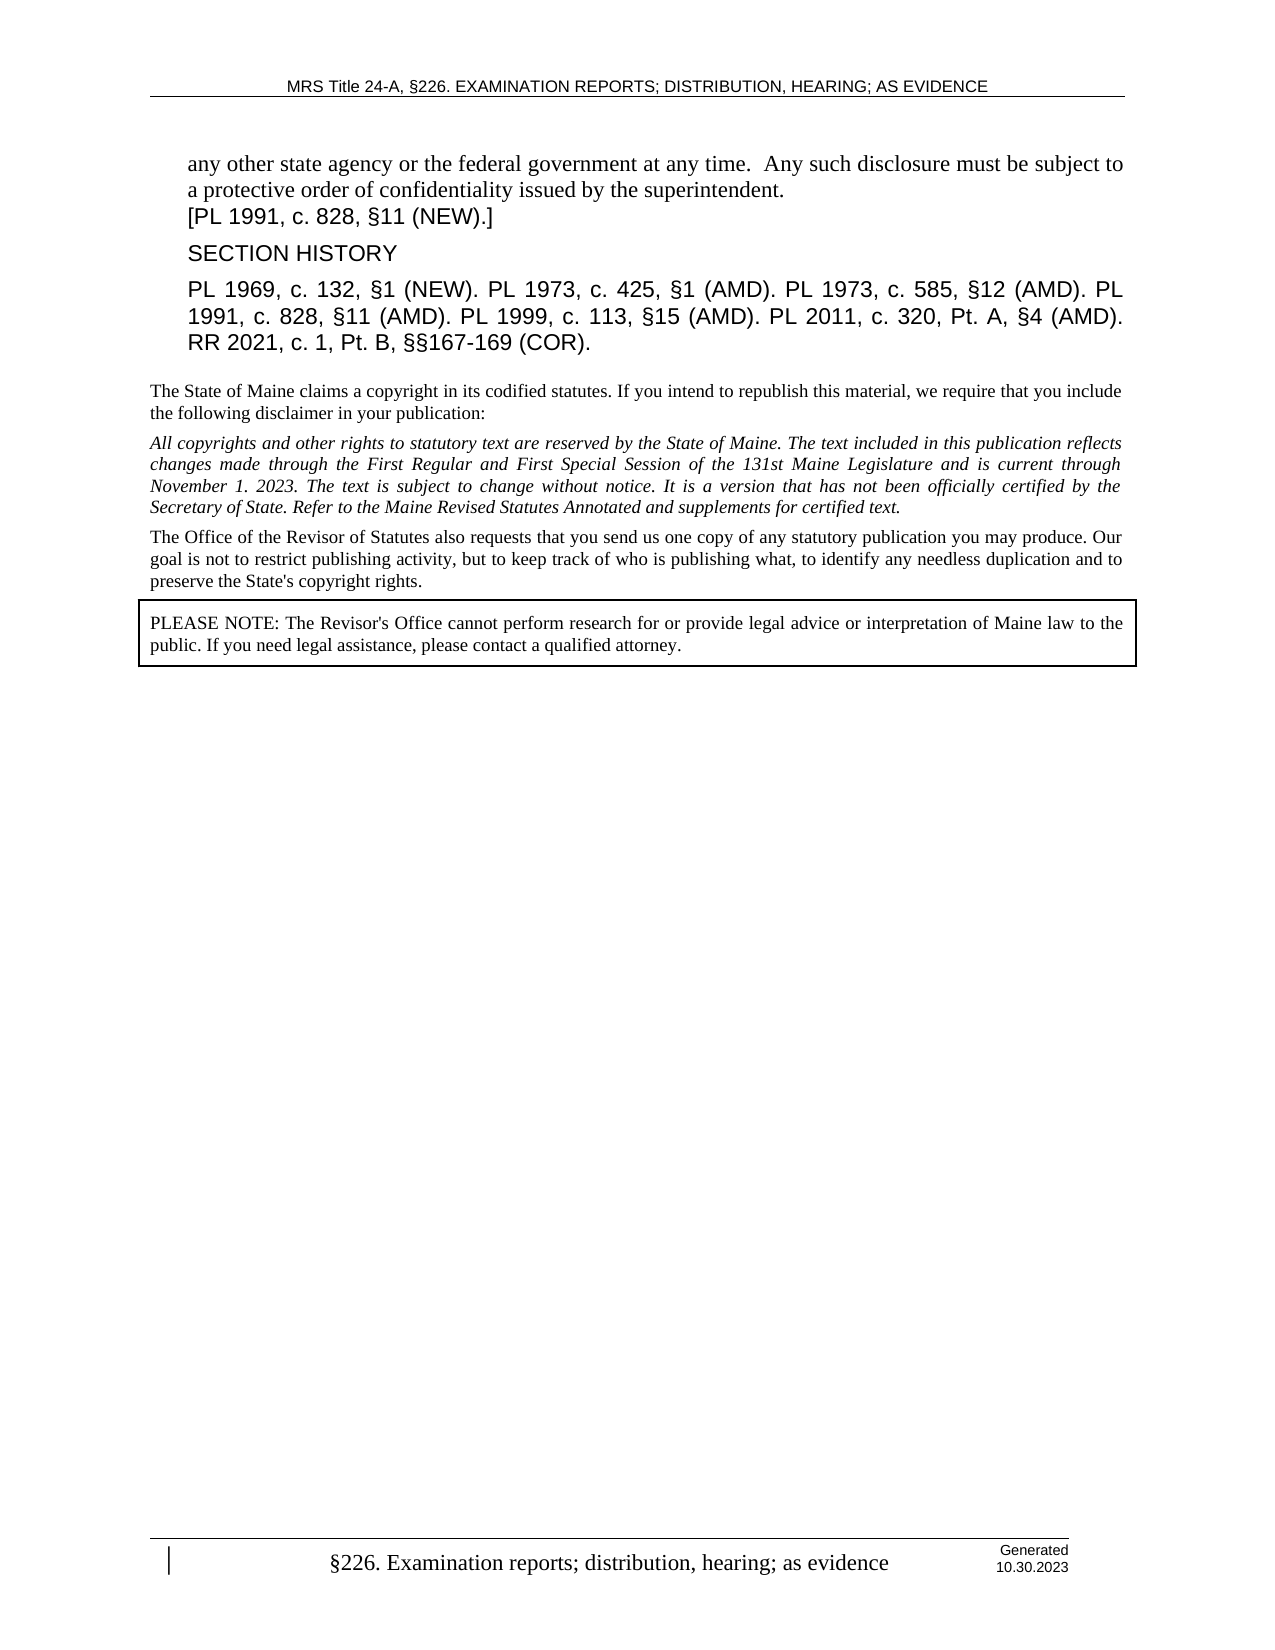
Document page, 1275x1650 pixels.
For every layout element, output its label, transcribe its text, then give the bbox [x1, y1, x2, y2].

text All copyrights and other rights to statutory text are reserved by the State of Maine. The text included in this publication reflects changes made through the First Regular and First Special Session of the 131st Maine Legislature and is current through November 1. 2023 . The text is subject to change without notice. It is a version that has not been officially certified by the Secretary of State. Refer to the Maine Revised Statutes Annotated and supplements for certified text. [150, 432, 1125, 518]
text The State of Maine claims a copyright in its codified statutes. If you intend to republish this material, we require that you include the following disclaimer in your publication: [150, 380, 1125, 423]
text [187, 150, 1125, 203]
text SECTION HISTORY [187, 239, 1125, 266]
text PLEASE NOTE: The Revisor's Office cannot perform research for or provide legal advice or interpretation of Maine law to the public. If you need legal assistance, please contact a qualified attorney. [140, 601, 1135, 665]
text [PL 1991, c. 828, §11 (NEW).] [187, 203, 1125, 229]
text The Office of the Revisor of Statutes also requests that you send us one copy of any statutory publication you may produce. Our goal is not to restrict publishing activity, but to keep track of who is publishing what, to identify any needless duplication and to preserve the State's copyright rights. [150, 526, 1125, 591]
text PL 1969, c. 132, §1 (NEW). PL 1973, c. 425, §1 (AMD). PL 1973, c. 585, §12 (AMD). PL 1991, c. 828, §11 (AMD). PL 1999, c. 113, §15 (AMD). PL 2011, c. 320, Pt. A, §4 (AMD). RR 2021, c. 1, Pt. B, §§167-169 (COR). [187, 276, 1125, 355]
